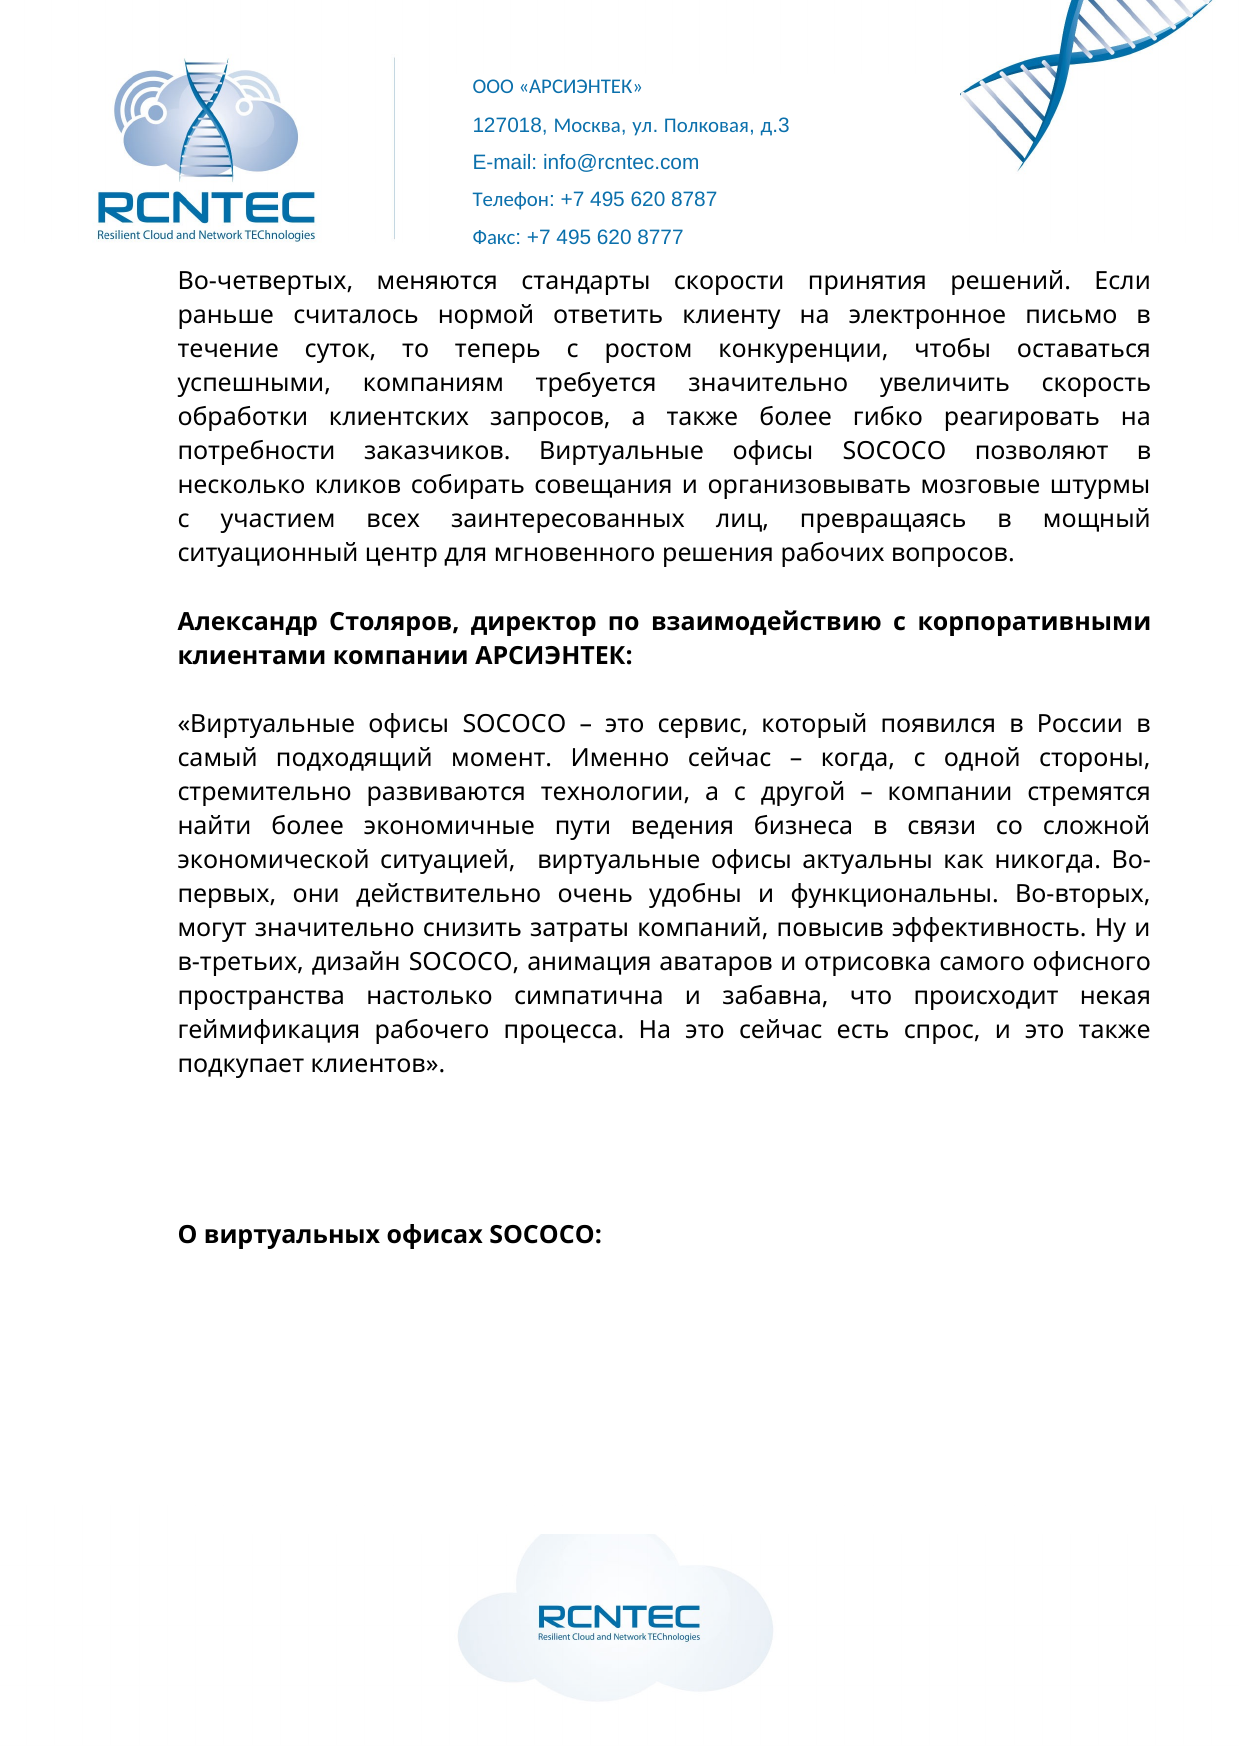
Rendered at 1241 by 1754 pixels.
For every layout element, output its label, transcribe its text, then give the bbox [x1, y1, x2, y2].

picture [0, 1505, 1239, 1746]
text «Виртуальные офисы SOCOCO – это сервис, который появился в России в самый подходящий момент. Именно сейчас – когда, с одной стороны, стремительно развиваются технологии, а с другой – компании стремятся найти более экономичные пути ведения бизнеса в связи со сложной экономической ситуацией, виртуальные офисы актуальны как никогда. Во-первых, они действительно очень удобны и функциональны. Во-вторых, могут значительно снизить затраты компаний, повысив эффективность. Ну и в-третьих, дизайн SOCOCO, анимация аватаров и отрисовка самого офисного пространства настолько симпатична и забавна, что происходит некая геймификация рабочего процесса. На это сейчас есть спрос, и это также подкупает клиентов». [177, 705, 1152, 1080]
picture [0, 0, 1239, 243]
text Александр Столяров, директор по взаимодействию с корпоративными клиентами компании АРСИЭНТЕК: [177, 603, 1152, 671]
text Во-четвертых, меняются стандарты скорости принятия решений. Если раньше считалось нормой ответить клиенту на электронное письмо в течение суток, то теперь с ростом конкуренции, чтобы оставаться успешными, компаниям требуется значительно увеличить скорость обработки клиентских запросов, а также более гибко реагировать на потребности заказчиков. Виртуальные офисы SOCOCO позволяют в несколько кликов собирать совещания и организовывать мозговые штурмы с участием всех заинтересованных лиц, превращаясь в мощный ситуационный центр для мгновенного решения рабочих вопросов. [177, 263, 1152, 569]
text О виртуальных офисах SOCOCO: [177, 1216, 1152, 1250]
